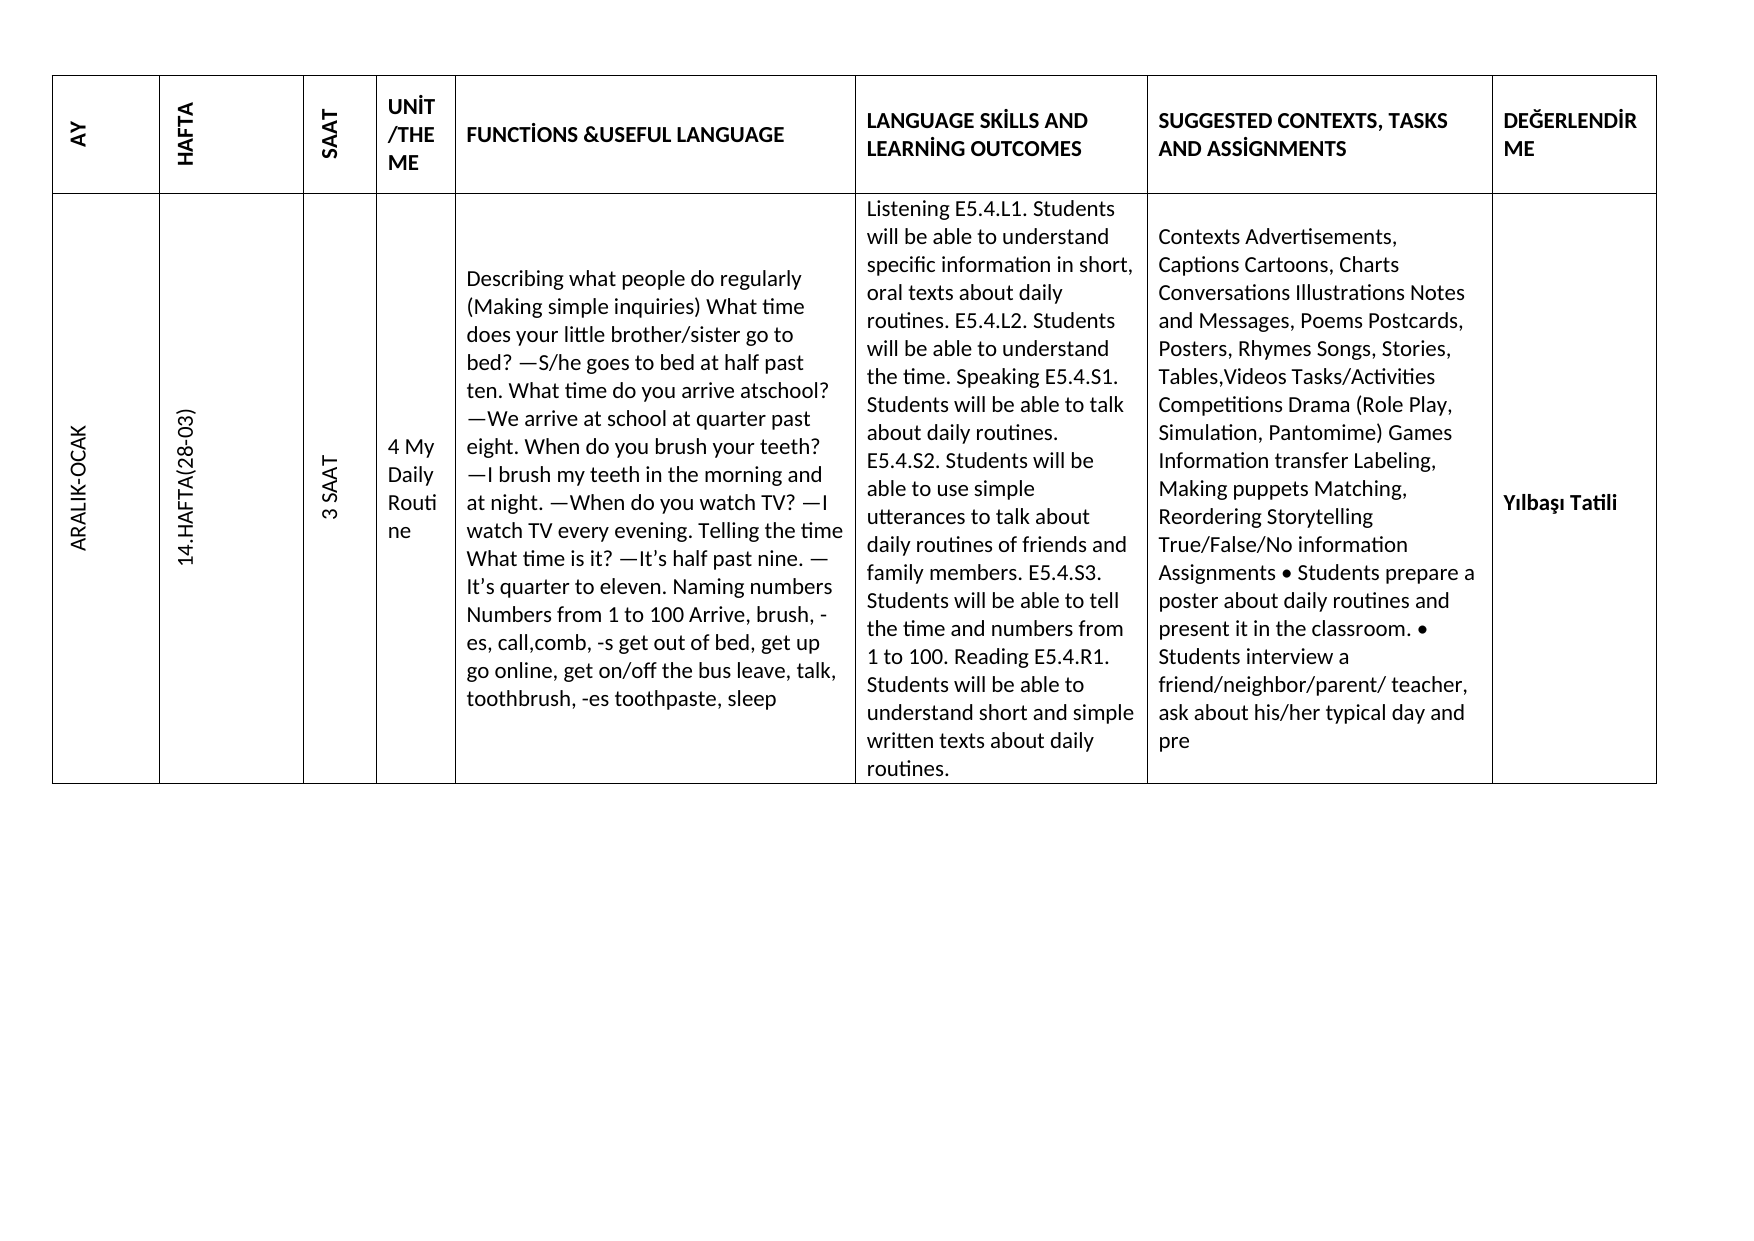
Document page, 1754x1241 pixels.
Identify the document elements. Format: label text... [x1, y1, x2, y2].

table_cell Listening E5.4.L1. Students will be able to understand specific information in short, oral texts about daily routines. E5.4.L2. Students will be able to understand the time. Speaking E5.4.S1. Students will be able to talk about daily routines. E5.4.S2. Students will be able to use simple utterances to talk about daily routines of friends and family members. E5.4.S3. Students will be able to tell the time and numbers from 1 to 100. Reading E5.4.R1. Students will be able to understand short and simple written texts about daily routines. [856, 194, 1147, 783]
table_header SUGGESTED CONTEXTS, TASKS AND ASSİGNMENTS [1148, 76, 1492, 193]
table_cell Contexts Advertisements, Captions Cartoons, Charts Conversations Illustrations Notes and Messages, Poems Postcards, Posters, Rhymes Songs, Stories, Tables,Videos Tasks/Activities Competitions Drama (Role Play, Simulation, Pantomime) Games Information transfer Labeling, Making puppets Matching, Reordering Storytelling True/False/No information Assignments • Students prepare a poster about daily routines and present it in the classroom. • Students interview a friend/neighbor/parent/ teacher, ask about his/her typical day and pre [1148, 194, 1492, 783]
table_header LANGUAGE SKİLLS AND LEARNİNG OUTCOMES [856, 76, 1147, 193]
table_header DEĞERLENDİRME [1493, 76, 1656, 193]
table_cell ARALIK-OCAK [53, 194, 159, 783]
table_header UNİT /THEME [377, 76, 455, 193]
table_header FUNCTİONS &USEFUL LANGUAGE [456, 76, 855, 193]
table_cell 14.HAFTA(28-03) [160, 194, 303, 783]
table_cell 3 SAAT [304, 194, 376, 783]
table_cell Describing what people do regularly (Making simple inquiries) What time does your little brother/sister go to bed? —S/he goes to bed at half past ten. What time do you arrive atschool? —We arrive at school at quarter past eight. When do you brush your teeth? —I brush my teeth in the morning and at night. —When do you watch TV? —I watch TV every evening. Telling the time What time is it? —It’s half past nine. —It’s quarter to eleven. Naming numbers Numbers from 1 to 100 Arrive, brush, -es, call,comb, -s get out of bed, get up go online, get on/off the bus leave, talk, toothbrush, -es toothpaste, sleep [456, 194, 855, 783]
table_header HAFTA [160, 76, 303, 193]
table_header AY [53, 76, 159, 193]
table_cell 4 My Daily Routine [377, 194, 455, 783]
table_cell Yılbaşı Tatili [1493, 194, 1656, 783]
table_header SAAT [304, 76, 376, 193]
